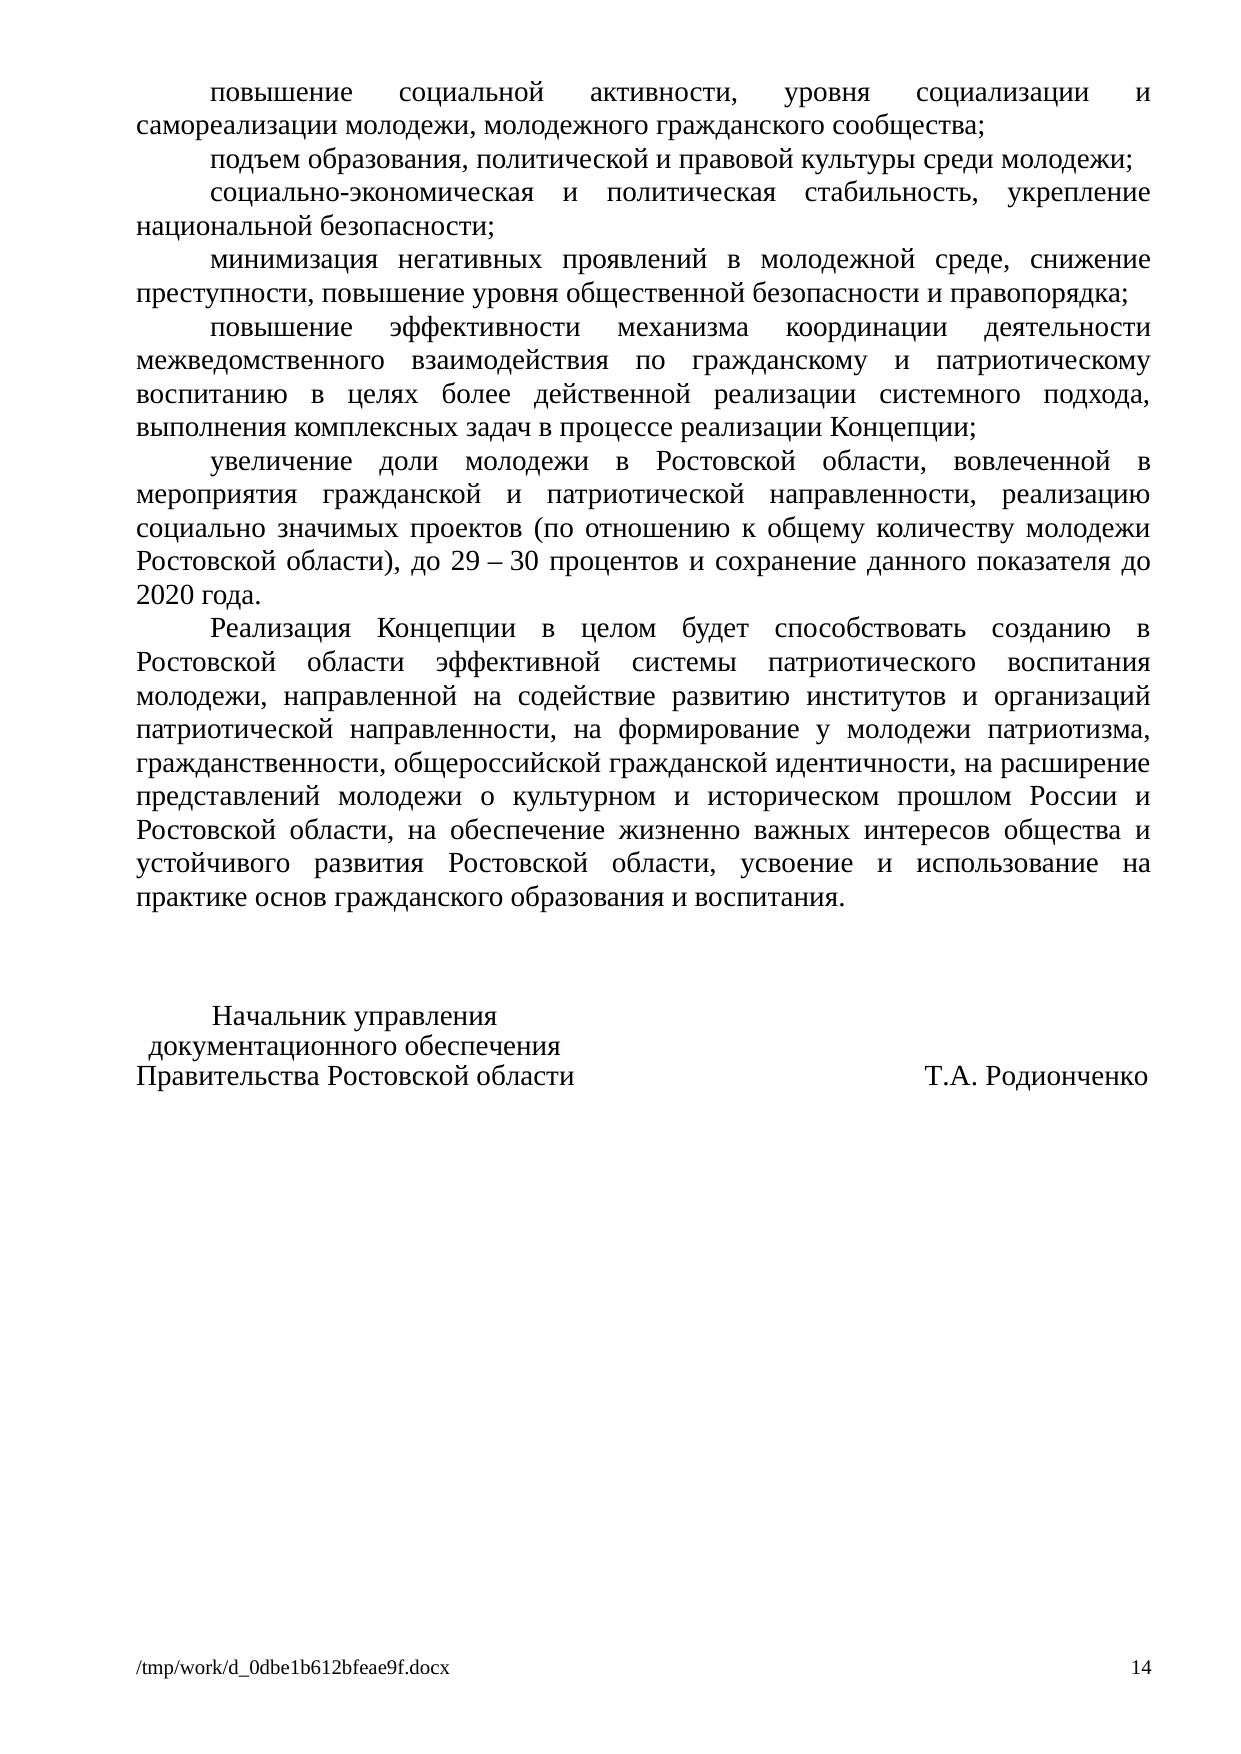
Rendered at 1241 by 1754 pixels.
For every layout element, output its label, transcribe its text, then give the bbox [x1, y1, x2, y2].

text минимизация негативных проявлений в молодежной среде, снижение преступности, повышение уровня общественной безопасности и правопорядка; [136, 242, 1152, 309]
text Реализация Концепции в целом будет способствовать созданию в Ростовской области эффективной системы патриотического воспитания молодежи, направленной на содействие развитию институтов и организаций патриотической направленности, на формирование у молодежи патриотизма, гражданственности, общероссийской гражданской идентичности, на расширение представлений молодежи о культурном и историческом прошлом России и Ростовской области, на обеспечение жизненно важных интересов общества и устойчивого развития Ростовской области, усвоение и использование на практике основ гражданского образования и воспитания. [136, 611, 1152, 912]
text повышение социальной активности, уровня социализации и самореализации молодежи, молодежного гражданского сообщества; [136, 74, 1152, 141]
text увеличение доли молодежи в Ростовской области, вовлеченной в мероприятия гражданской и патриотической направленности, реализацию социально значимых проектов (по отношению к общему количеству молодежи Ростовской области), до 29 – 30 процентов и сохранение данного показателя до 2020 года. [136, 443, 1152, 611]
text подъем образования, политической и правовой культуры среди молодежи; [136, 141, 1152, 174]
text повышение эффективности механизма координации деятельности межведомственного взаимодействия по гражданскому и патриотическому воспитанию в целях более действенной реализации системного подхода, выполнения комплексных задач в процессе реализации Концепции; [136, 309, 1152, 443]
text социально-экономическая и политическая стабильность, укрепление национальной безопасности; [136, 174, 1152, 242]
text Правительства Ростовской области Т.А. Родионченко [136, 1061, 1152, 1091]
text документационного обеспечения [136, 1032, 573, 1061]
text Начальник управления [136, 1002, 573, 1032]
